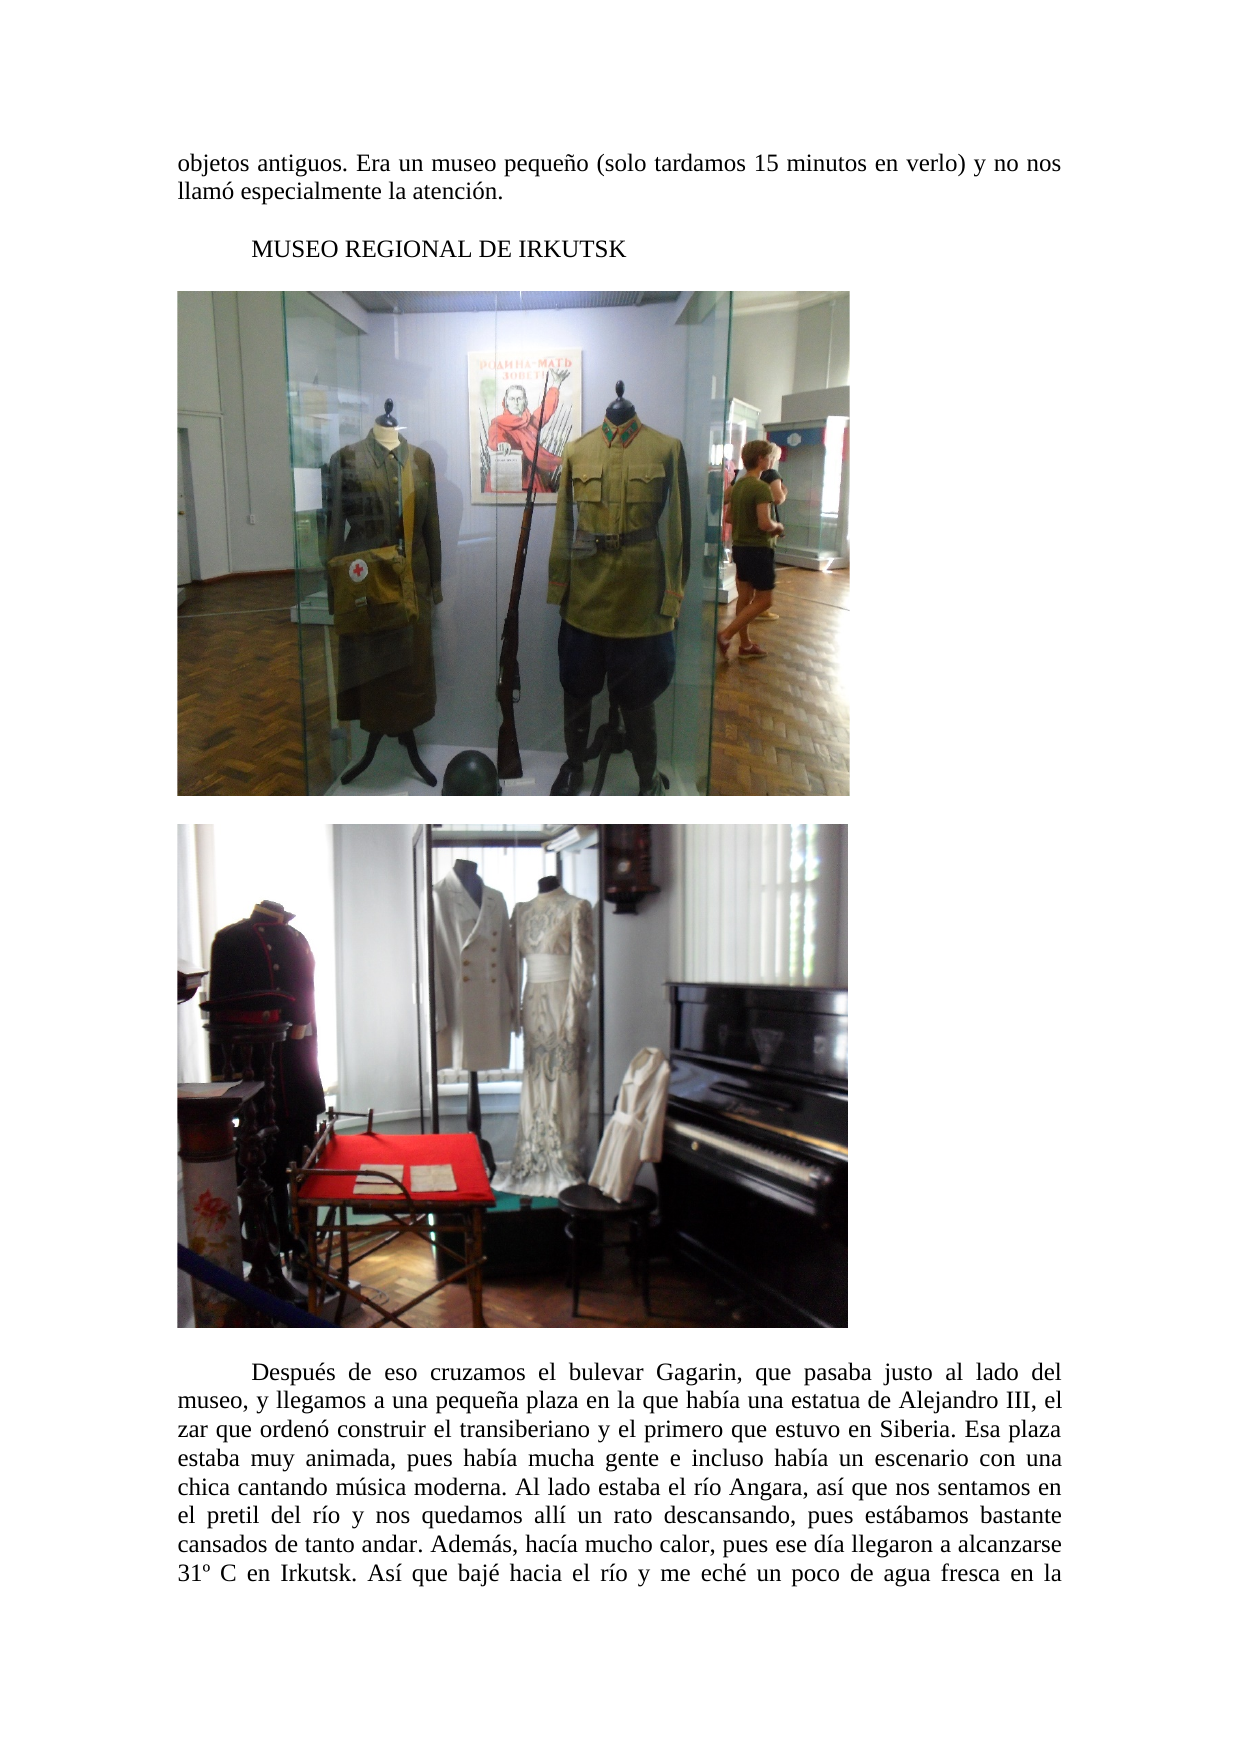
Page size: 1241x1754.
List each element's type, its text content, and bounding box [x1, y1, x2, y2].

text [177, 1357, 1063, 1587]
picture [177, 824, 848, 1328]
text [177, 148, 1063, 205]
text MUSEO REGIONAL DE IRKUTSK [177, 234, 1063, 263]
picture [177, 291, 850, 796]
